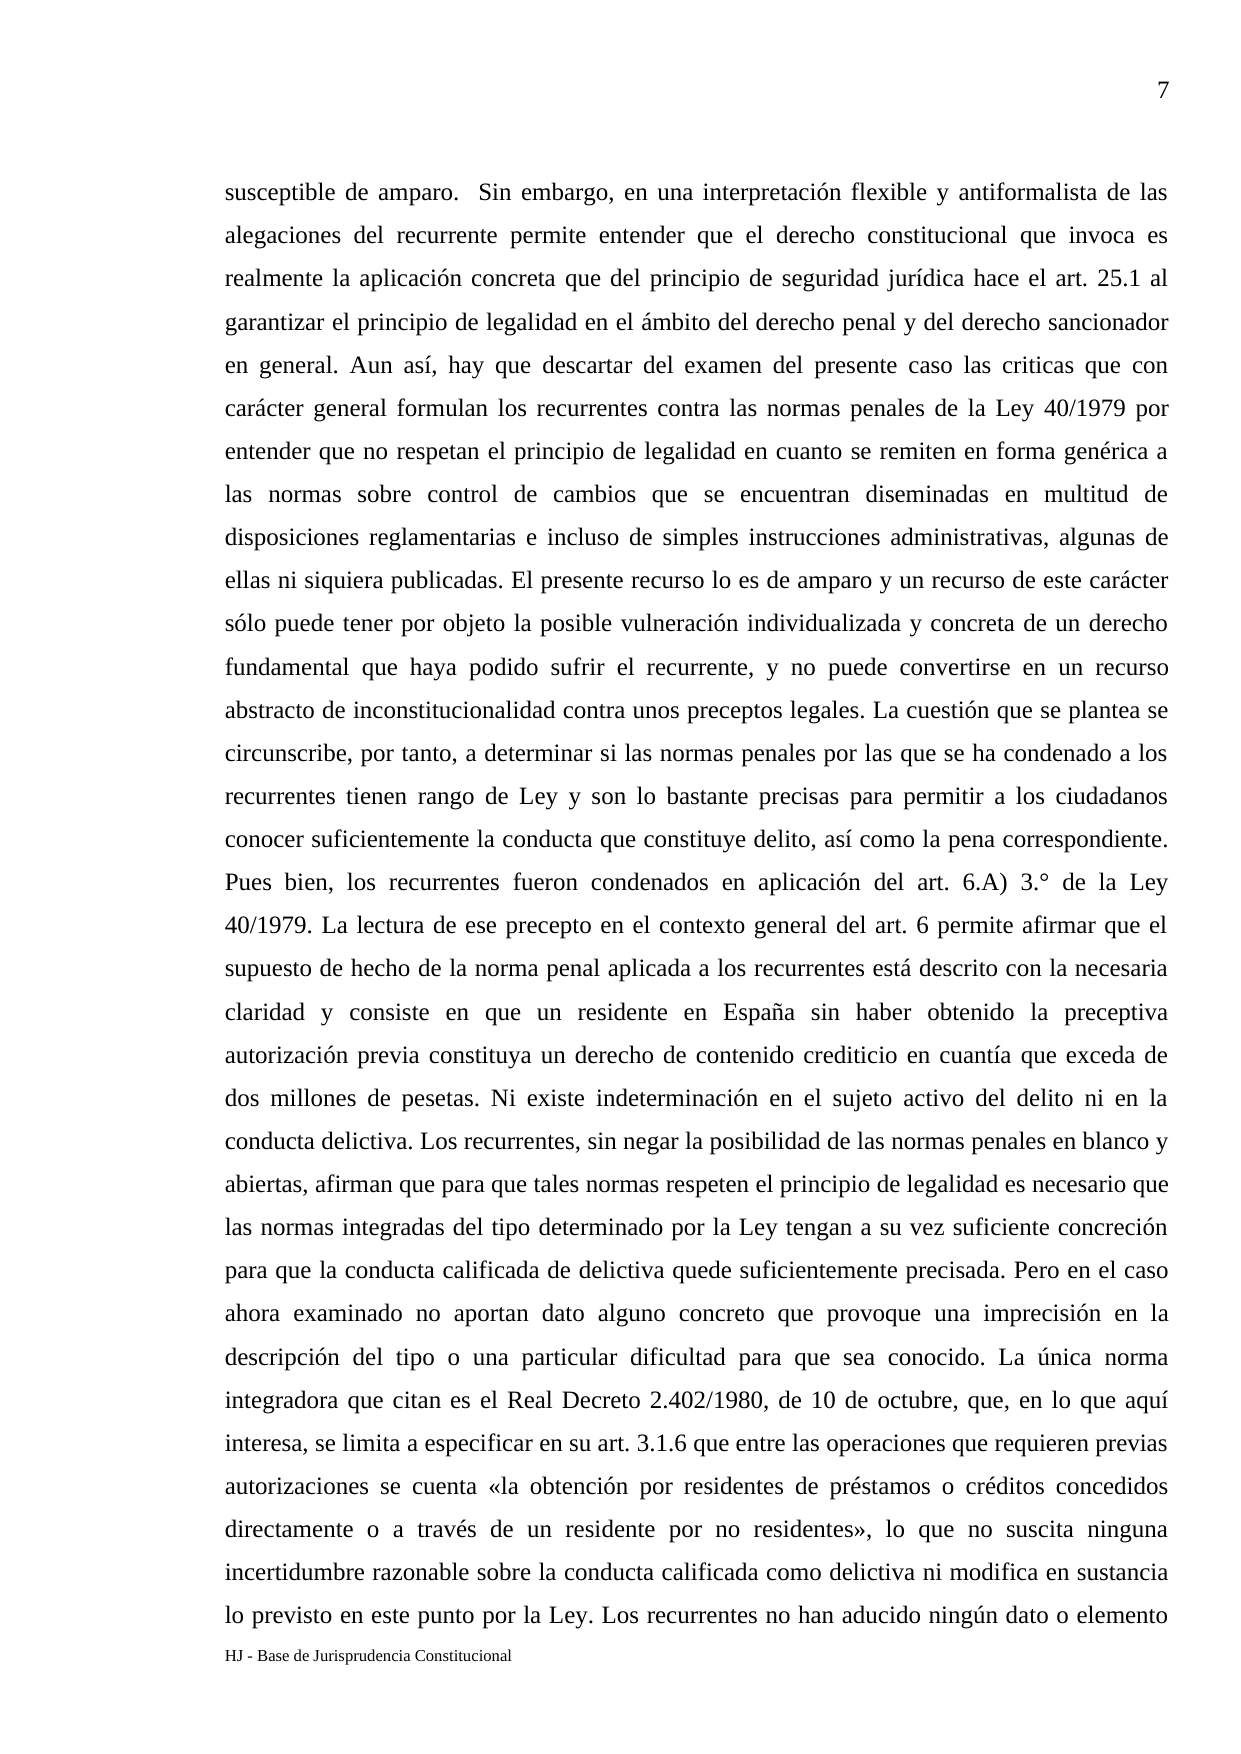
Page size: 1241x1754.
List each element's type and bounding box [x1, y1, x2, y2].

text [224, 177, 1169, 1629]
